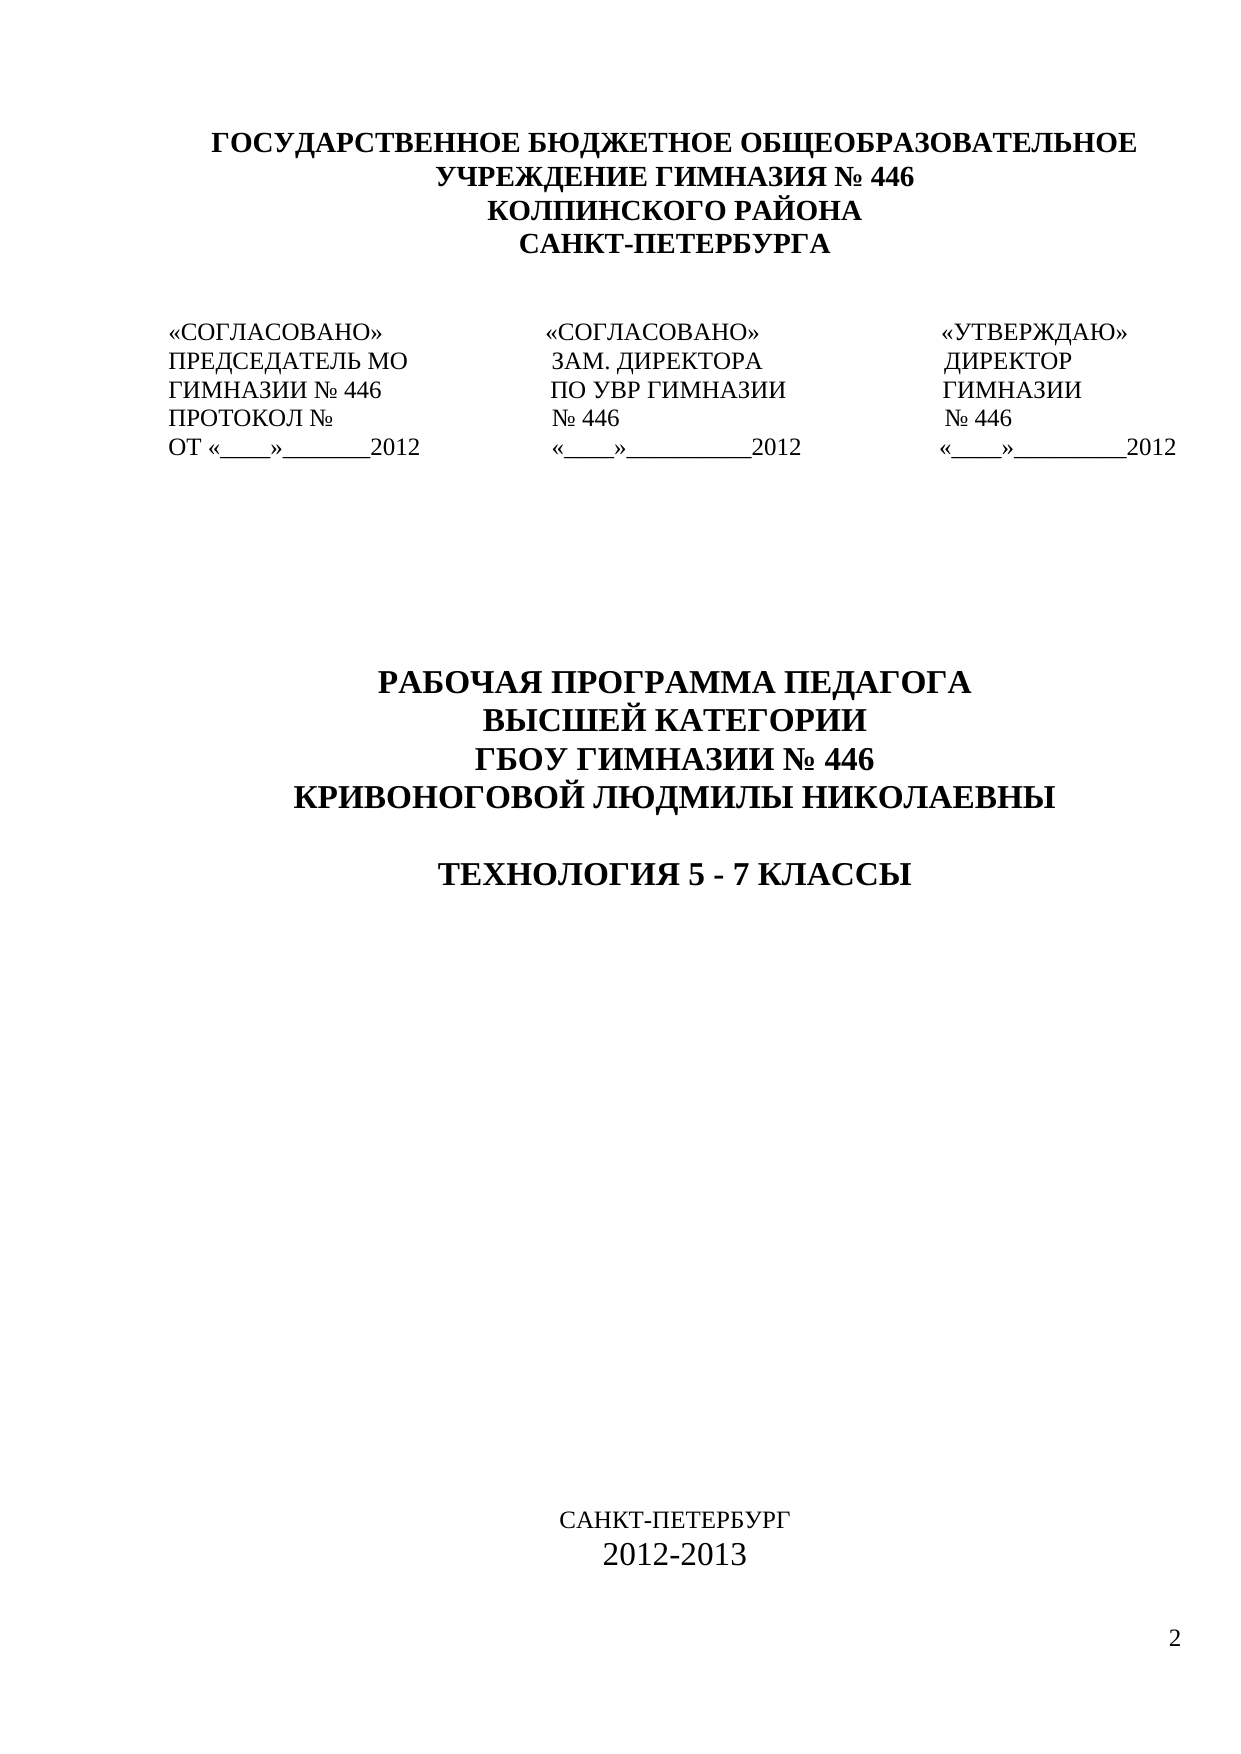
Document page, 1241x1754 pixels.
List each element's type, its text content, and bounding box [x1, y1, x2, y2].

text КРИВОНОГОВОЙ ЛЮДМИЛЫ НИКОЛАЕВНЫ [168, 777, 1181, 816]
text ВЫСШЕЙ КАТЕГОРИИ [168, 701, 1181, 739]
text ТЕХНОЛОГИЯ 5 - 7 КЛАССЫ [168, 854, 1181, 892]
text ГОСУДАРСТВЕННОЕ БЮДЖЕТНОЕ ОБЩЕОБРАЗОВАТЕЛЬНОЕ [168, 126, 1181, 159]
text «СОГЛАСОВАНО» «СОГЛАСОВАНО» «УТВЕРЖДАЮ» [168, 317, 1181, 346]
text 2012-2013 [168, 1534, 1181, 1573]
text ГИМНАЗИИ № 446 ПО УВР ГИМНАЗИИ ГИМНАЗИИ [168, 375, 1181, 403]
text УЧРЕЖДЕНИЕ ГИМНАЗИЯ № 446 [168, 159, 1181, 193]
text РАБОЧАЯ ПРОГРАММА ПЕДАГОГА [168, 662, 1181, 701]
text ПРЕДСЕДАТЕЛЬ МО ЗАМ. ДИРЕКТОРА ДИРЕКТОР [168, 346, 1181, 375]
text ГБОУ ГИМНАЗИИ № 446 [168, 739, 1181, 777]
text ОТ «____»_______2012 «____»__________2012 «____»_________2012 [168, 432, 1181, 461]
text КОЛПИНСКОГО РАЙОНА [168, 193, 1181, 226]
text ПРОТОКОЛ № № 446 № 446 [168, 403, 1181, 432]
text САНКТ-ПЕТЕРБУРГ [168, 1506, 1181, 1534]
text САНКТ-ПЕТЕРБУРГА [168, 226, 1181, 260]
